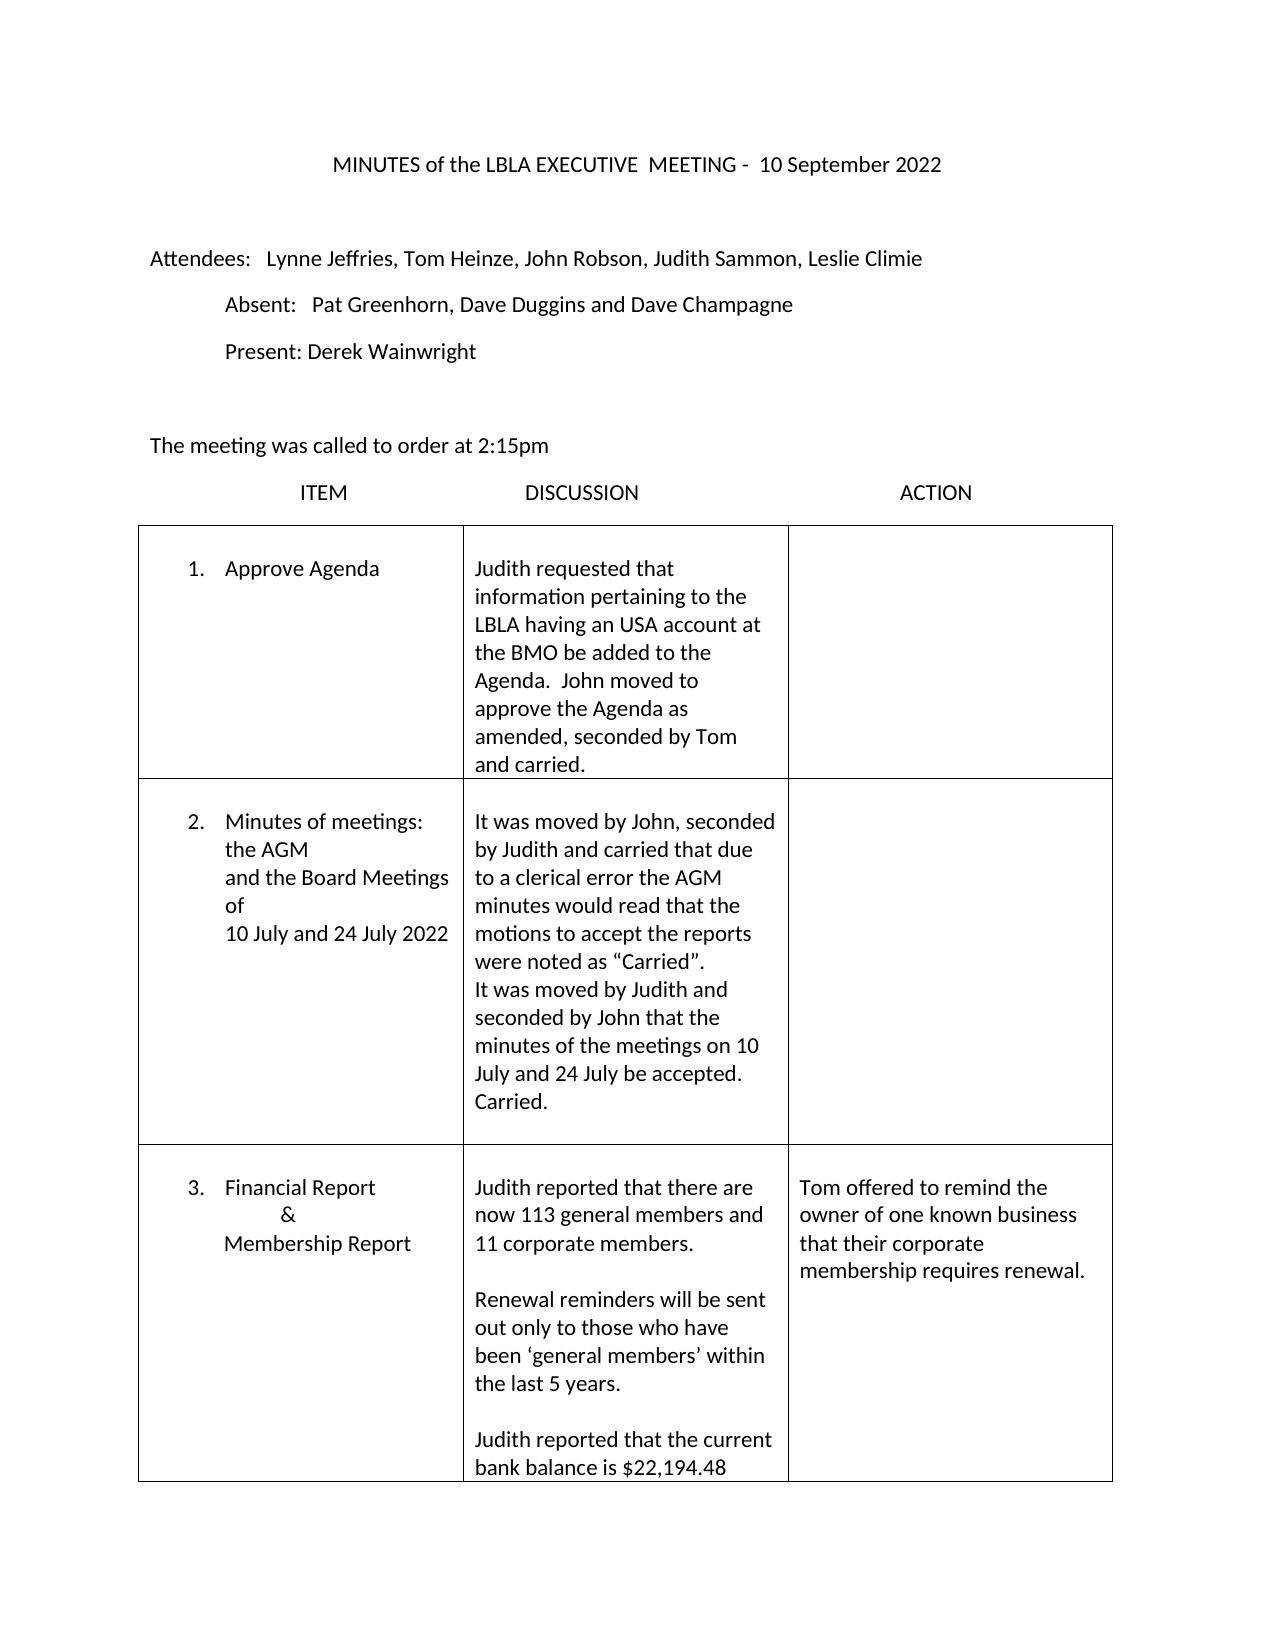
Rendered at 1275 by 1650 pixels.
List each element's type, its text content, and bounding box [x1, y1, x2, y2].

text Present: Derek Wainwright [150, 337, 1125, 366]
text ITEM DISCUSSION ACTION [225, 478, 1125, 506]
text Attendees: Lynne Jeffries, Tom Heinze, John Robson, Judith Sammon, Leslie Climie [150, 244, 1125, 272]
text Absent: Pat Greenhorn, Dave Duggins and Dave Champagne [150, 291, 1125, 319]
table_header [789, 526, 1112, 778]
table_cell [789, 1145, 1112, 1481]
text The meeting was called to order at 2:15pm [150, 431, 1125, 459]
table_cell Minutes of meetings: the AGM and the Board Meetings of 10 July and 24 July 2022 [139, 779, 463, 1143]
text MINUTES of the LBLA EXECUTIVE MEETING - 10 September 2022 [150, 150, 1125, 178]
table_cell [789, 779, 1112, 1143]
table_header Approve Agenda [139, 526, 463, 778]
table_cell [464, 1145, 788, 1481]
table_cell It was moved by John, seconded by Judith and carried that due to a clerical error the AGM minutes would read that the motions to accept the reports were noted as “Carried”. It was moved by Judith and seconded by John that the minutes of the meetings on 10 July and 24 July be accepted. Carried. [464, 779, 788, 1143]
table_header Judith requested that information pertaining to the LBLA having an USA account at the BMO be added to the Agenda. John moved to approve the Agenda as amended, seconded by Tom and carried. [464, 526, 788, 778]
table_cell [139, 1145, 463, 1481]
